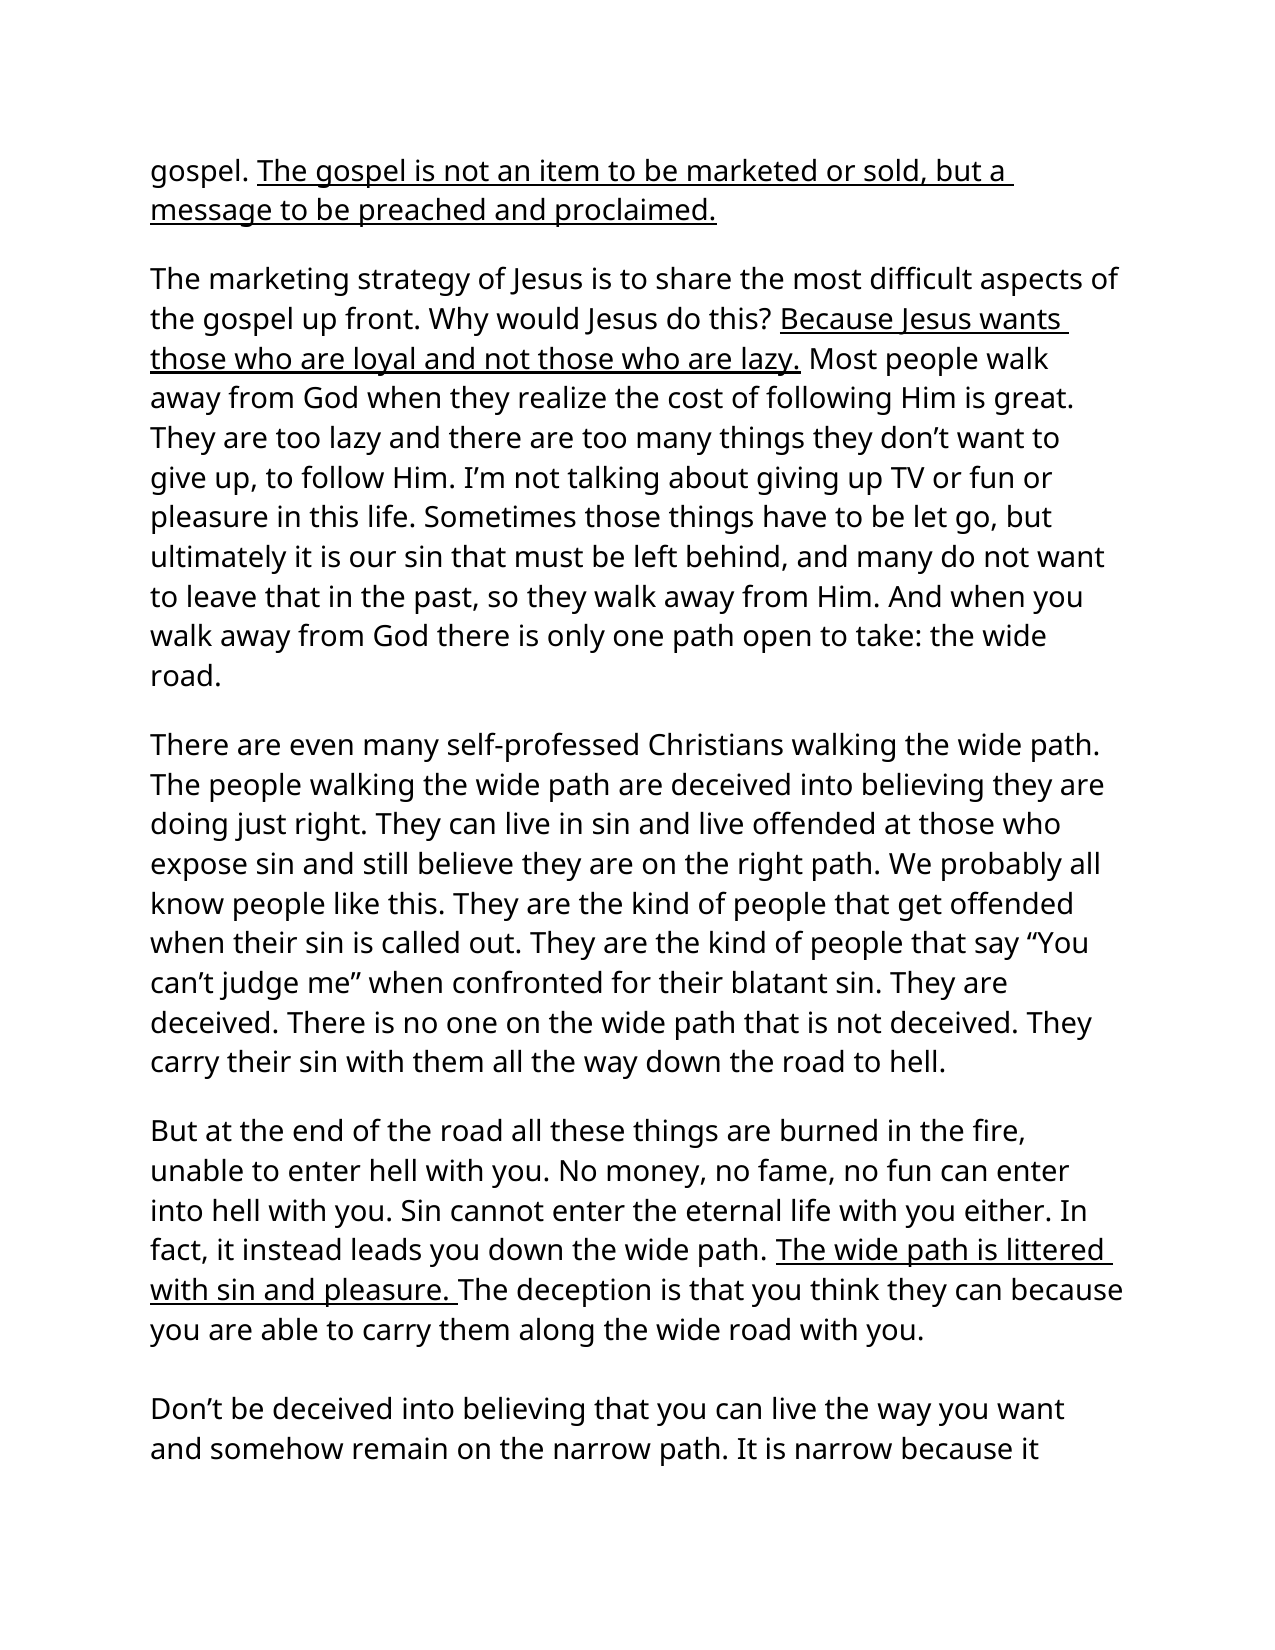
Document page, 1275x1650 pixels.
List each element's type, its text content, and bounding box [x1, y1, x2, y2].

text There are even many self-professed Christians walking the wide path. The people walking the wide path are deceived into believing they are doing just right. They can live in sin and live offended at those who expose sin and still believe they are on the right path. We probably all know people like this. They are the kind of people that get offended when their sin is called out. They are the kind of people that say “You can’t judge me” when confronted for their blatant sin. They are deceived. There is no one on the wide path that is not deceived. They carry their sin with them all the way down the road to hell. [150, 724, 1125, 1081]
text The marketing strategy of Jesus is to share the most difficult aspects of the gospel up front. Why would Jesus do this? Because Jesus wants those who are loyal and not those who are lazy. Most people walk away from God when they realize the cost of following Him is great. They are too lazy and there are too many things they don’t want to give up, to follow Him. I’m not talking about giving up TV or fun or pleasure in this life. Sometimes those things have to be let go, but ultimately it is our sin that must be left behind, and many do not want to leave that in the past, so they walk away from Him. And when you walk away from God there is only one path open to take: the wide road. [150, 258, 1125, 695]
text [150, 150, 1125, 229]
text But at the end of the road all these things are burned in the fire, unable to enter hell with you. No money, no fame, no fun can enter into hell with you. Sin cannot enter the eternal life with you either. In fact, it instead leads you down the wide path. The wide path is littered with sin and pleasure. The deception is that you think they can because you are able to carry them along the wide road with you. [150, 1111, 1125, 1349]
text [150, 1388, 1125, 1468]
